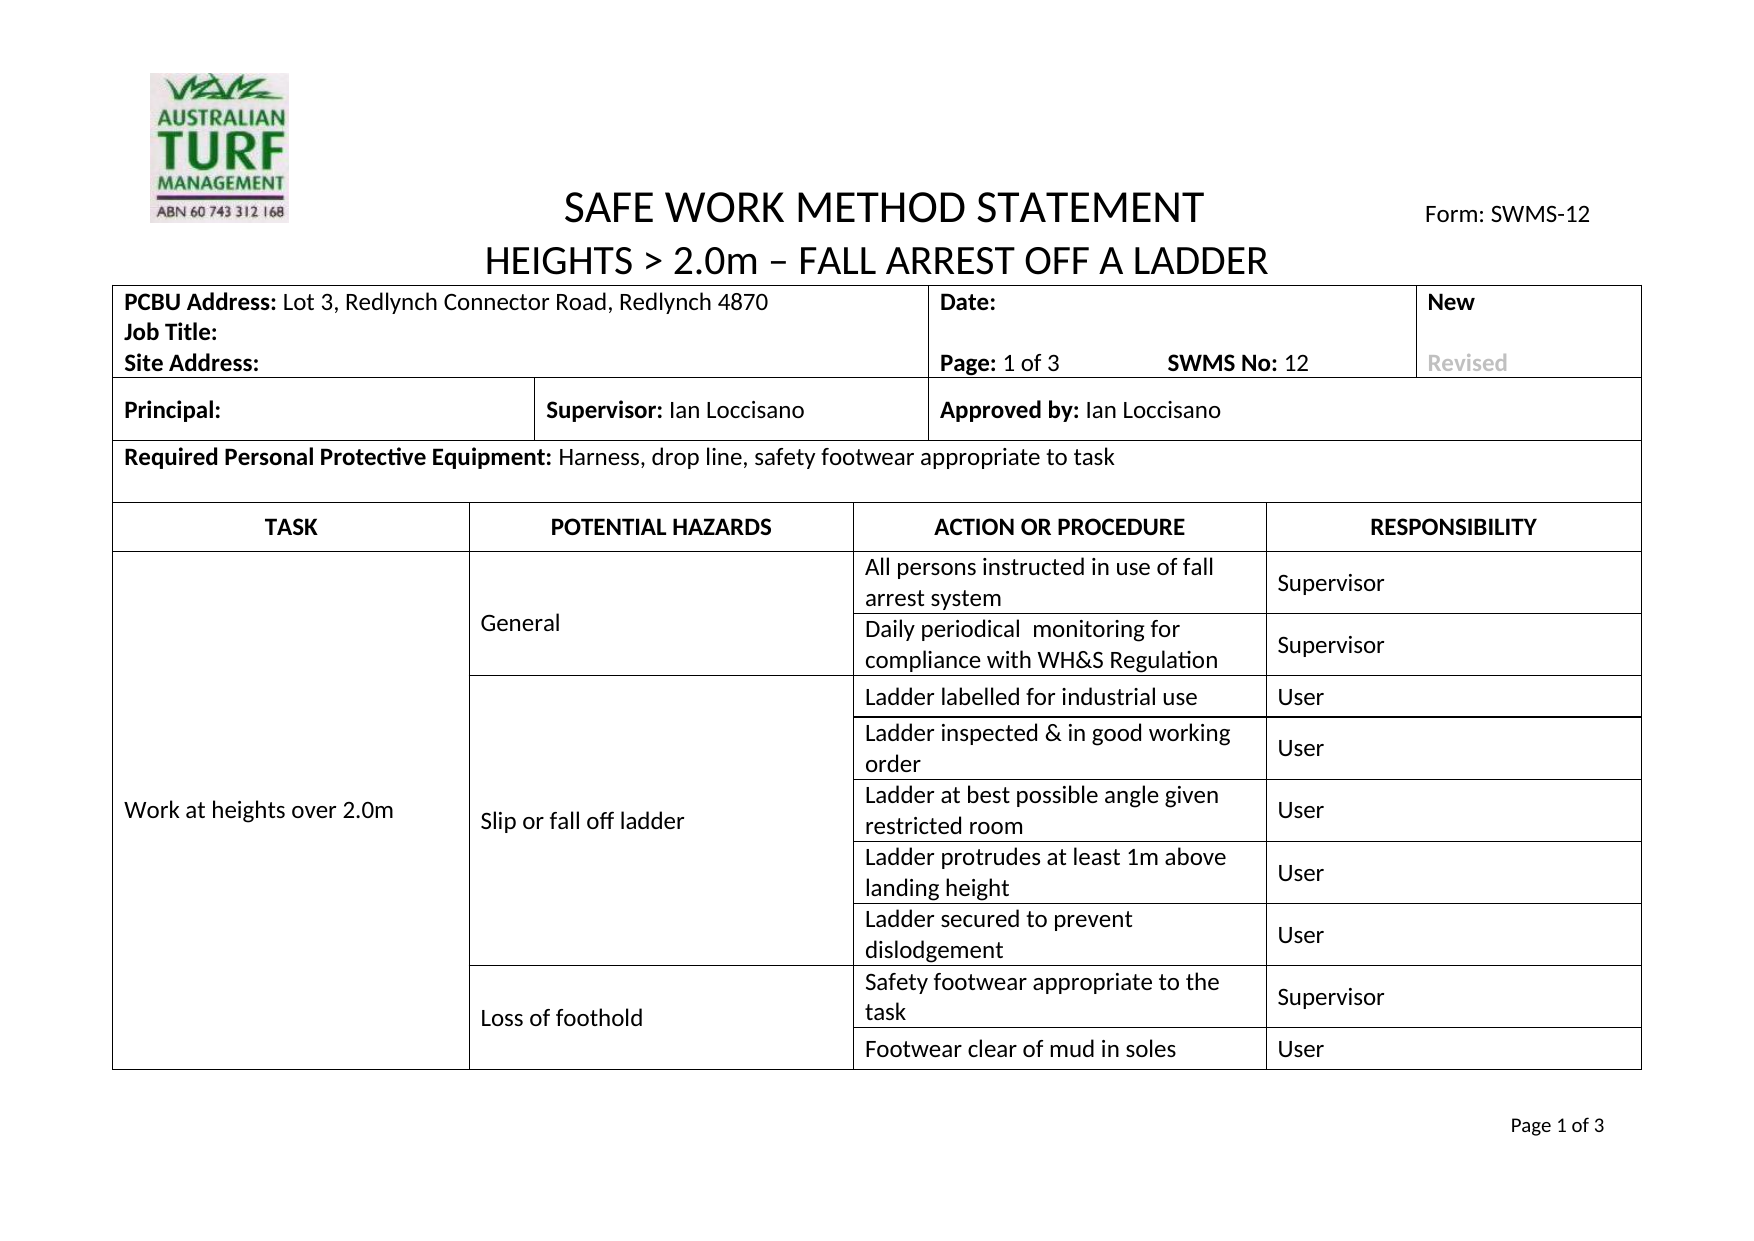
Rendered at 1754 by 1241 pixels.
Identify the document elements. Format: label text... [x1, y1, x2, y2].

table_cell Work at heights over 2.0m [113, 552, 469, 1068]
table_cell Slip or fall off ladder [470, 676, 853, 965]
table_cell User [1267, 718, 1641, 778]
table_cell User [1267, 676, 1641, 716]
table_cell Principal: [113, 378, 534, 440]
table_cell Supervisor [1267, 966, 1641, 1027]
table_cell Safety footwear appropriate to the task [854, 966, 1266, 1027]
table_cell User [1267, 904, 1641, 965]
table_cell User [1267, 842, 1641, 903]
table_header PCBU Address: Lot 3, Redlynch Connector Road, Redlynch 4870 Job Title: Site Address: [113, 286, 928, 377]
table_cell Ladder secured to prevent dislodgement [854, 904, 1266, 965]
table_cell Ladder inspected & in good working order [854, 718, 1266, 778]
table_cell Loss of foothold [470, 966, 853, 1068]
table_header Date: Page: 1 of 3 SWMS No: 12 [929, 286, 1416, 377]
picture [150, 73, 289, 223]
table_header New Revised [1417, 286, 1641, 377]
table_cell General [470, 552, 853, 675]
table_cell TASK [113, 503, 469, 551]
table_cell All persons instructed in use of fall arrest system [854, 552, 1266, 613]
text HEIGHTS > 2.0m – FALL ARREST OFF A LADDER [150, 234, 1604, 284]
table_cell User [1267, 1028, 1641, 1068]
table_cell Daily periodical monitoring for compliance with WH&S Regulation [854, 614, 1266, 675]
table_cell Ladder protrudes at least 1m above landing height [854, 842, 1266, 903]
table_cell Supervisor [1267, 552, 1641, 613]
table_cell Ladder labelled for industrial use [854, 676, 1266, 716]
table_cell RESPONSIBILITY [1267, 503, 1641, 551]
table_cell User [1267, 780, 1641, 841]
table_cell Approved by: Ian Loccisano [929, 378, 1641, 440]
table_cell Ladder at best possible angle given restricted room [854, 780, 1266, 841]
table_cell Footwear clear of mud in soles [854, 1028, 1266, 1068]
table_cell Supervisor [1267, 614, 1641, 675]
table_cell Required Personal Protective Equipment: Harness, drop line, safety footwear appropriate to task [113, 441, 1641, 502]
table_cell ACTION OR PROCEDURE [854, 503, 1266, 551]
table_cell POTENTIAL HAZARDS [470, 503, 853, 551]
table_cell Supervisor: Ian Loccisano [535, 378, 928, 440]
